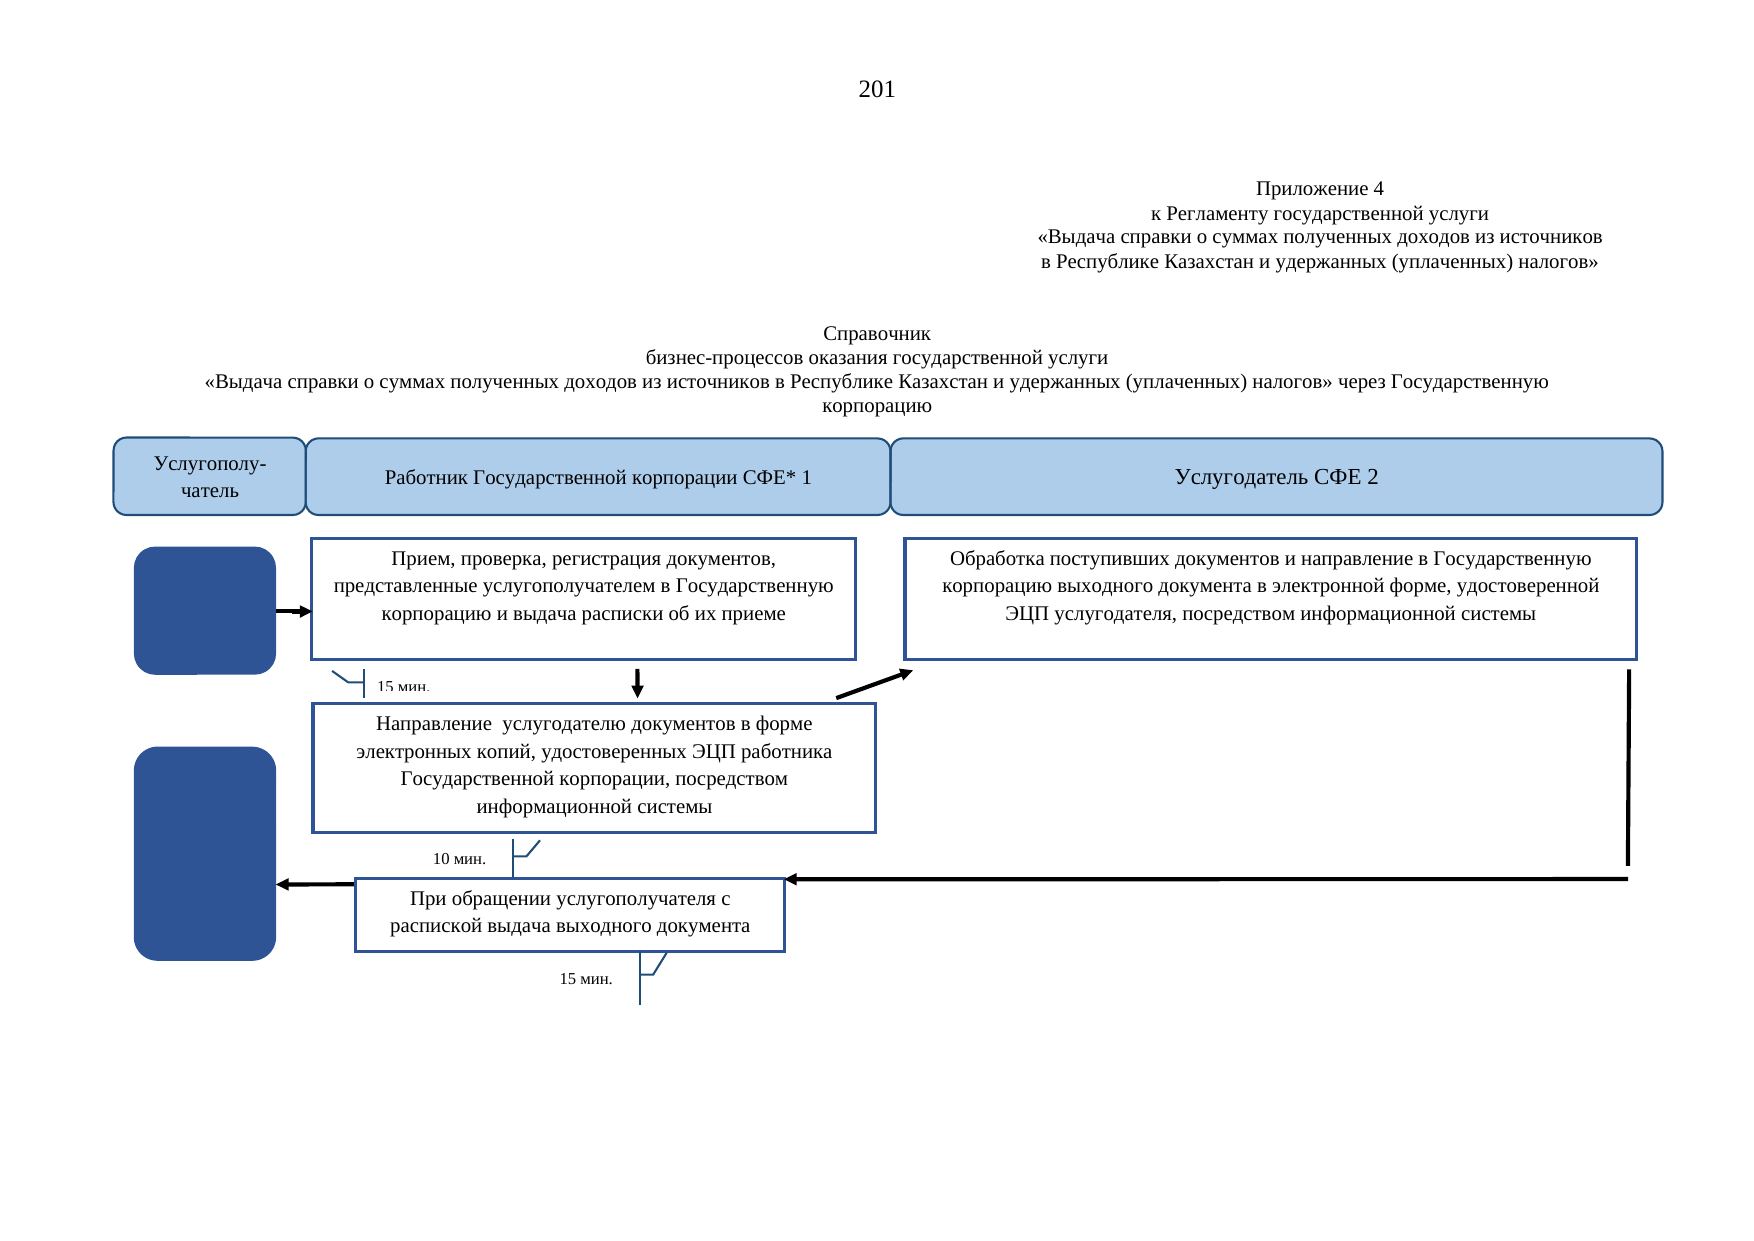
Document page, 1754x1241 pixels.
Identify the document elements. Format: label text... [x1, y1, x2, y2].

text к Регламенту государственной услуги [1033, 200, 1606, 224]
text Справочник [148, 321, 1606, 345]
text «Выдача справки о суммах полученных доходов из источников в Республике Казахстан и удержанных (уплаченных) налогов» через Государственную корпорацию [148, 369, 1606, 417]
text «Выдача справки о суммах полученных доходов из источников в Республике Казахстан и удержанных (уплаченных) налогов» [1033, 224, 1606, 273]
text Приложение 4 [1033, 176, 1606, 200]
text бизнес-процессов оказания государственной услуги [148, 345, 1606, 369]
